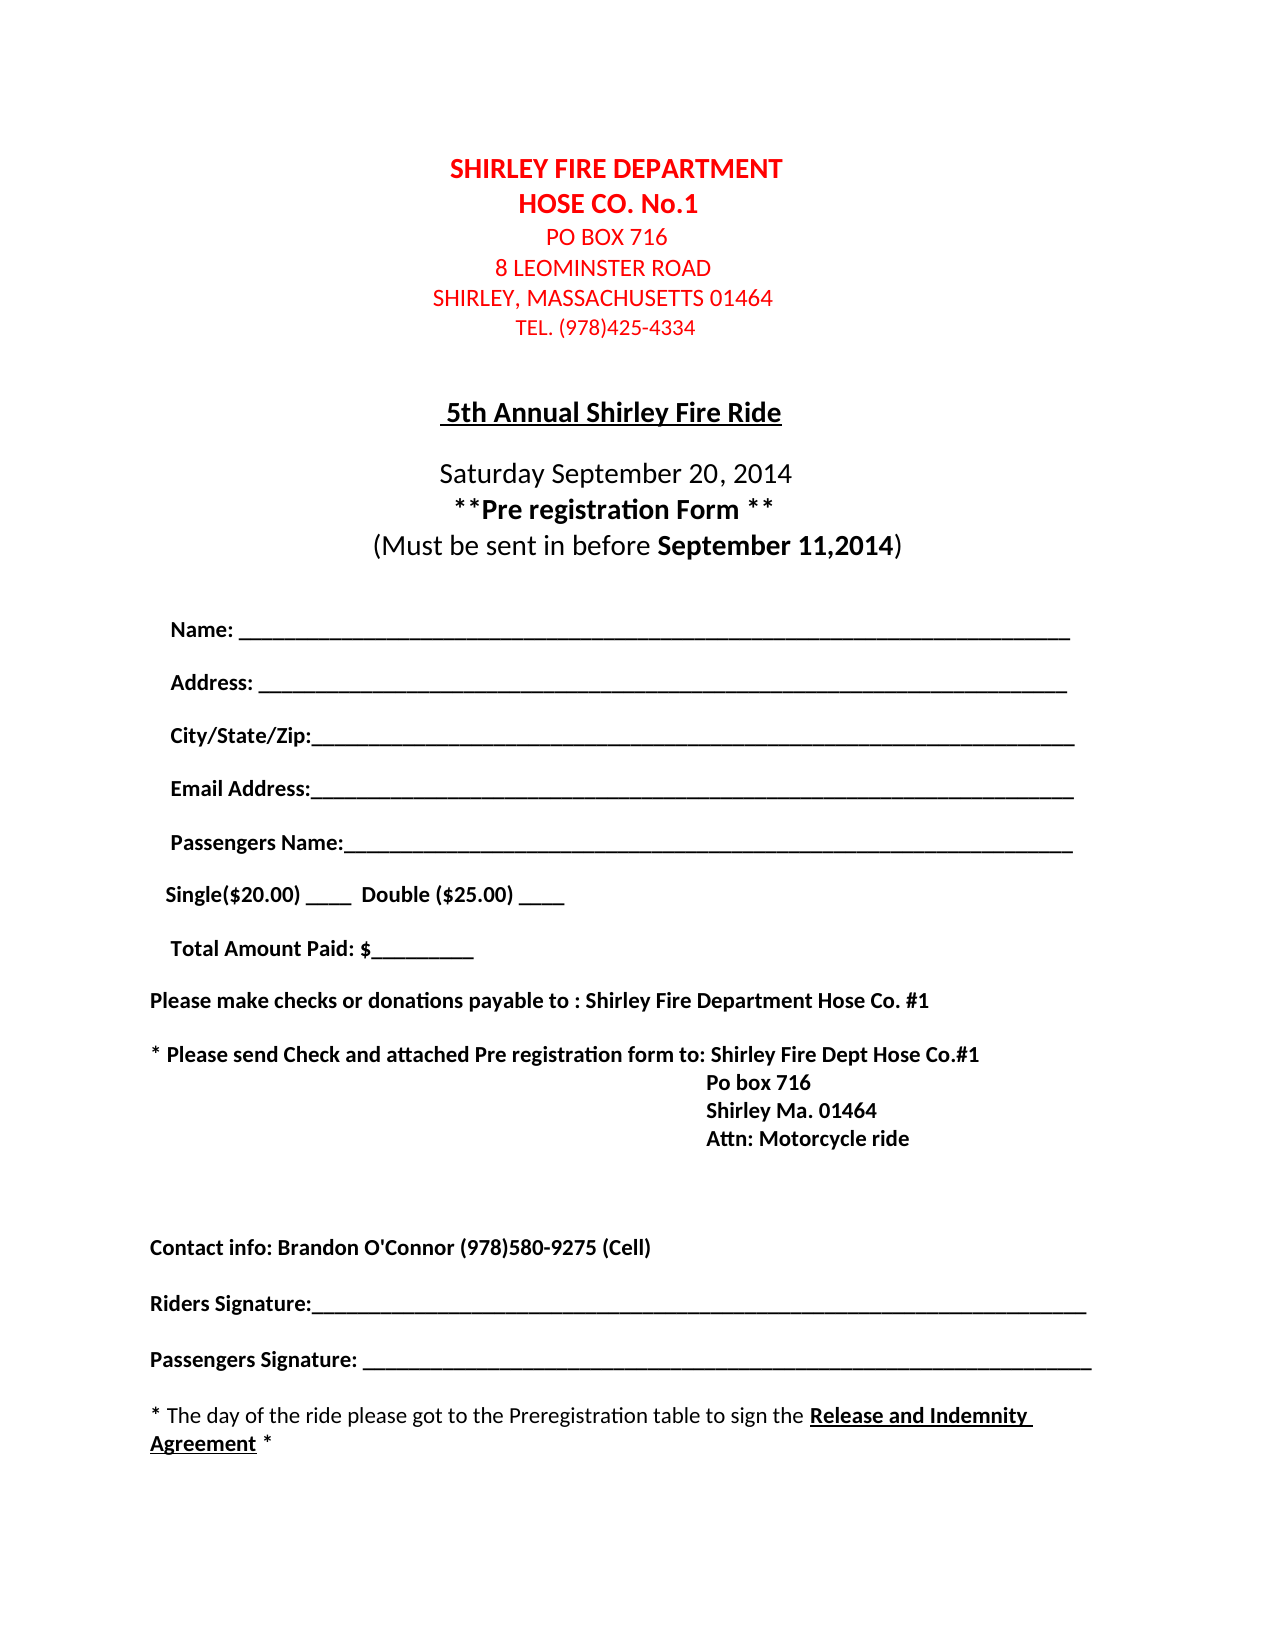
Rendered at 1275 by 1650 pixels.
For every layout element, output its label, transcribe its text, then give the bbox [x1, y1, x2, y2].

text * Please send Check and attached Pre registration form to: Shirley Fire Dept Hose Co.#1 [150, 1040, 1125, 1068]
text 8 LEOMINSTER ROAD [150, 252, 1125, 282]
text Email Address:___________________________________________________________________ [150, 774, 1125, 803]
text PO BOX 716 [150, 221, 1125, 252]
text Please make checks or donations payable to : Shirley Fire Department Hose Co. #1 [150, 987, 1125, 1015]
text Attn: Motorcycle ride [150, 1124, 1125, 1152]
text SHIRLEY FIRE DEPARTMENT [375, 150, 1125, 186]
text Total Amount Paid: $_________ [150, 934, 1125, 962]
text Saturday September 20, 2014 [150, 456, 1125, 491]
text Po box 716 [150, 1068, 1125, 1096]
text TEL. (978)425-4334 [150, 313, 1125, 341]
text * The day of the ride please got to the Preregistration table to sign the Release and Indemnity Agreement * [150, 1401, 1125, 1457]
text Riders Signature:____________________________________________________________________ [150, 1289, 1125, 1317]
text Passengers Signature: ________________________________________________________________ [150, 1345, 1125, 1373]
text Passengers Name:________________________________________________________________ [150, 828, 1125, 856]
text Name: _________________________________________________________________________ [150, 616, 1125, 643]
text Address: _______________________________________________________________________ [150, 668, 1125, 697]
text (Must be sent in before September 11,2014) [150, 527, 1125, 562]
text HOSE CO. No.1 [150, 186, 1125, 221]
text Contact info: Brandon O'Connor (978)580-9275 (Cell) [150, 1233, 1125, 1261]
text **Pre registration Form ** [150, 491, 1125, 527]
text SHIRLEY, MASSACHUSETTS 01464 [150, 282, 1125, 313]
text Shirley Ma. 01464 [150, 1096, 1125, 1124]
text Single($20.00) ____ Double ($25.00) ____ [150, 881, 1125, 909]
text 5th Annual Shirley Fire Ride [150, 394, 1125, 429]
text City/State/Zip:___________________________________________________________________ [150, 722, 1125, 749]
